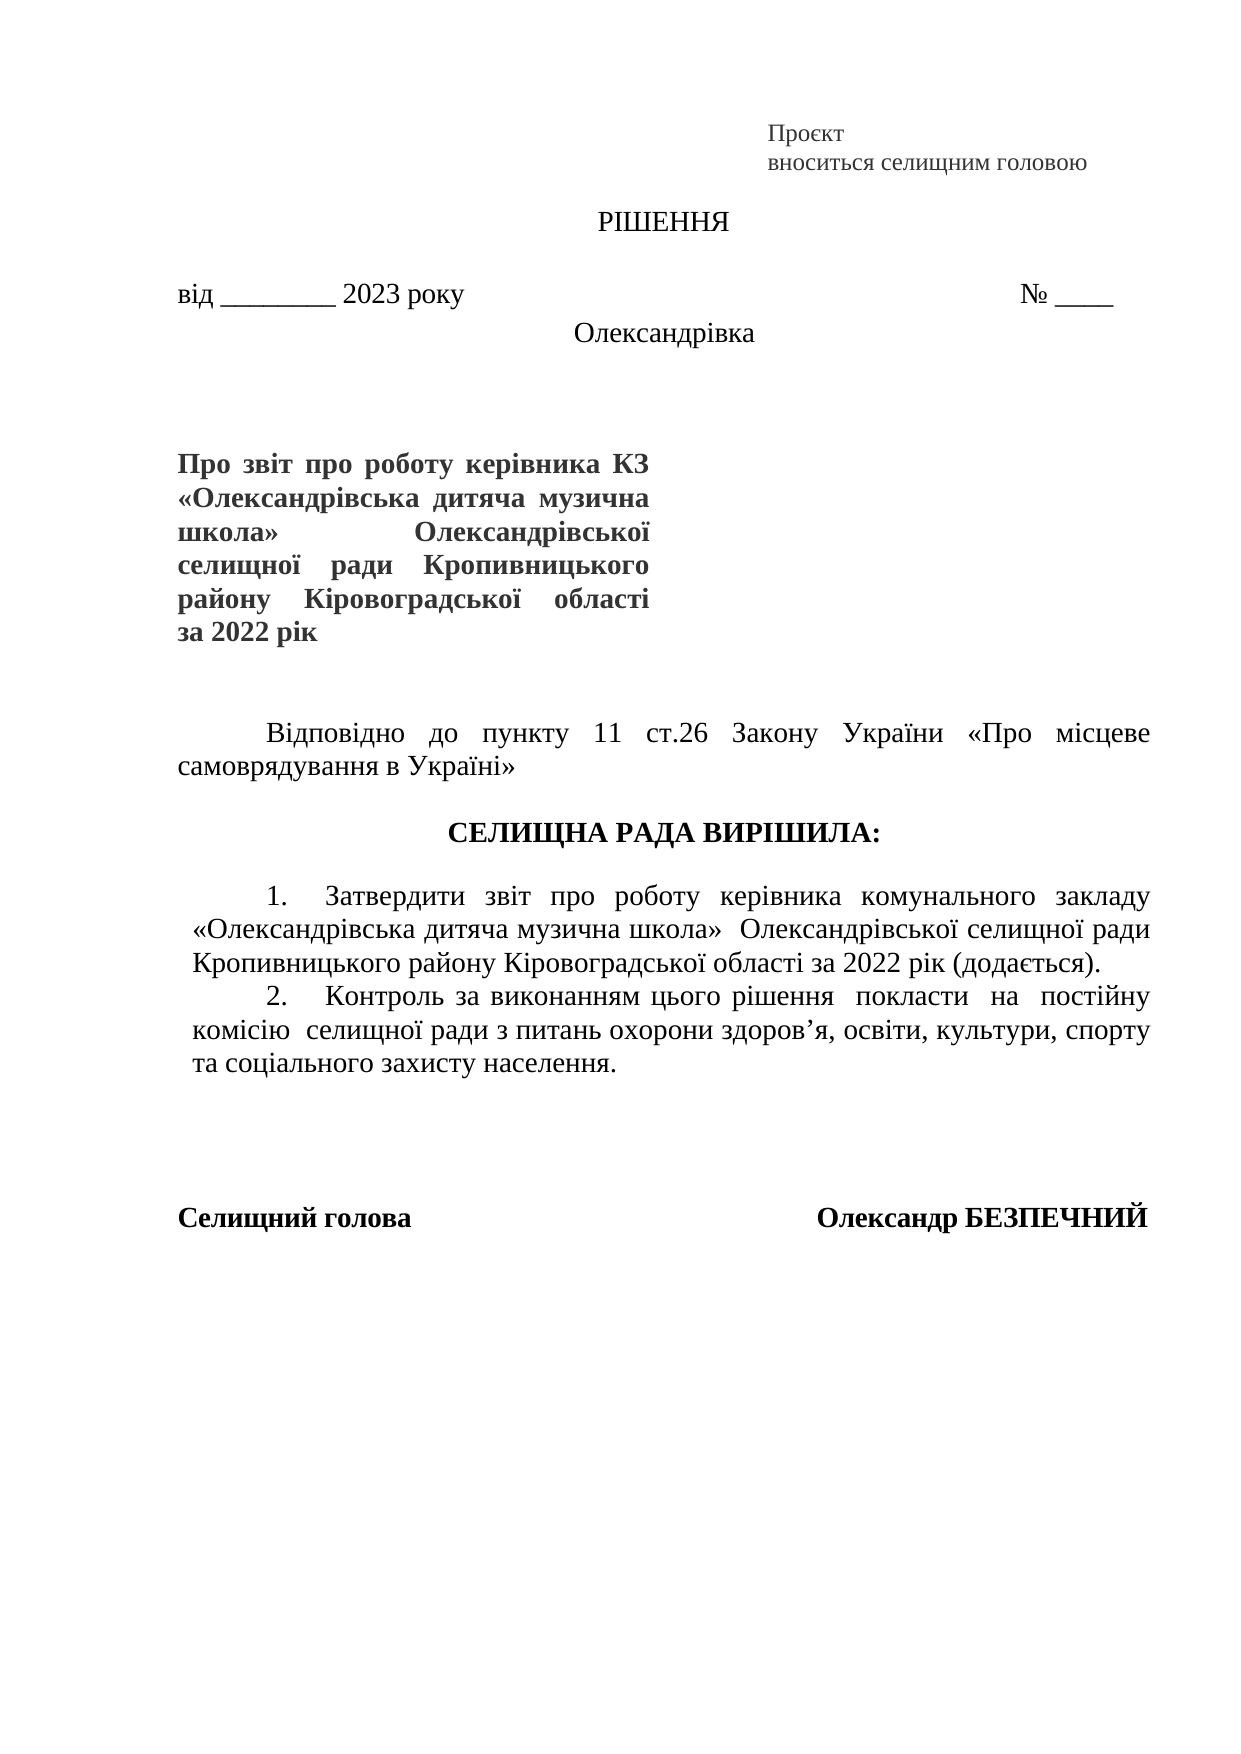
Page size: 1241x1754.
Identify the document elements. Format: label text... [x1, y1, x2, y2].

list Контроль за виконанням цього рішення покласти на постійну комісію селищної ради з питань охорони здоров’я, освіти, культури, спорту та соціального захисту населення. [192, 978, 1152, 1079]
text Олександрівка [177, 315, 1152, 349]
text Відповідно до пункту 11 ст.26 Закону України «Про місцеве самоврядування в Україні» [177, 715, 1152, 782]
text Проєкт [767, 118, 1152, 147]
text СЕЛИЩНА РАДА ВИРІШИЛА: [177, 816, 1152, 849]
text РІШЕННЯ [177, 204, 1150, 238]
text вноситься селищним головою [767, 147, 1152, 176]
text від ________ 2023 року № ____ [177, 277, 1152, 310]
text Селищний голова Олександр БЕЗПЕЧНИЙ [177, 1200, 1152, 1234]
list Затвердити звіт про роботу керівника комунального закладу «Олександрівська дитяча музична школа» Олександрівської селищної ради Кропивницького району Кіровоградської області за 2022 рік (додається). [192, 878, 1152, 978]
text Про звіт про роботу керівника КЗ «Олександрівська дитяча музична школа» Олександрівської селищної ради Кропивницького району Кіровоградської області за 2022 рік [177, 447, 650, 648]
